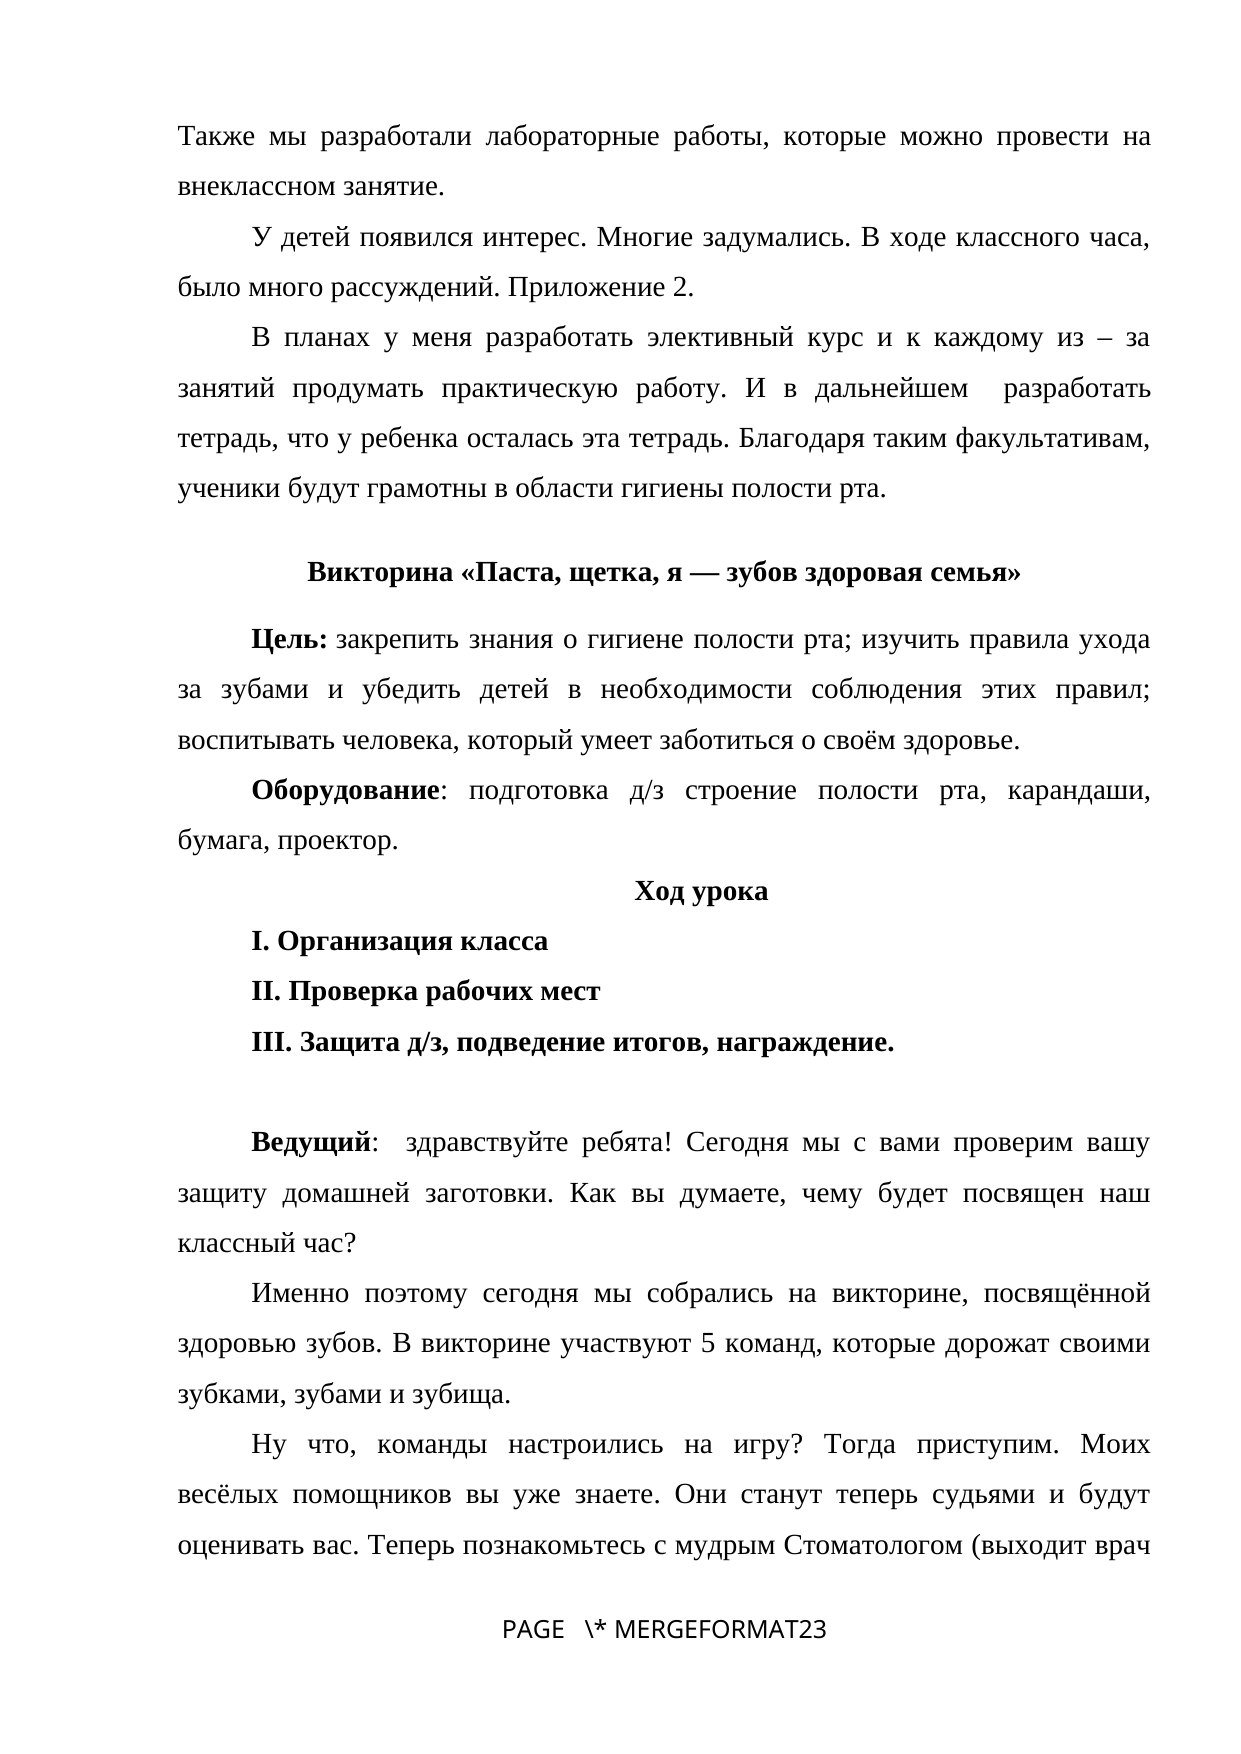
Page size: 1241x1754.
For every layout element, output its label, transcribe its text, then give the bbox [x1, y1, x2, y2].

list В планах у меня разработать элективный курс и к каждому из – за занятий продумать практическую работу. И в дальнейшем разработать тетрадь, что у ребенка осталась эта тетрадь. Благодаря таким факультативам, ученики будут грамотны в области гигиены полости рта. [177, 319, 1152, 504]
text II. Проверка рабочих мест [177, 973, 1152, 1007]
text Оборудование: подготовка д/з строение полости рта, карандаши, бумага, проектор. [177, 772, 1152, 856]
text Цель: закрепить знания о гигиене полости рта; изучить правила ухода за зубами и убедить детей в необходимости соблюдения этих правил; воспитывать человека, который умеет заботиться о своём здоровье. [177, 621, 1152, 755]
text III. Защита д/з, подведение итогов, награждение. [177, 1024, 1152, 1057]
text Ход урока [177, 873, 1152, 906]
text Ведущий: здравствуйте ребята! Сегодня мы с вами проверим вашу защиту домашней заготовки. Как вы думаете, чему будет посвящен наш классный час? [177, 1124, 1152, 1175]
text I. Организация класса [177, 923, 1152, 957]
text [177, 1426, 1152, 1560]
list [177, 118, 1152, 202]
text Ведущий: здравствуйте ребята! Сегодня мы с вами проверим вашу защиту домашней заготовки. Как вы думаете, чему будет посвящен наш классный час? [177, 1208, 1152, 1258]
list У детей появился интерес. Многие задумались. В ходе классного часа, было много рассуждений. Приложение 2. [177, 219, 1152, 303]
text Викторина «Паста, щетка, я — зубов здоровая семья» [177, 554, 1152, 588]
text Именно поэтому сегодня мы собрались на викторине, посвящённой здоровью зубов. В викторине участвуют 5 команд, которые дорожат своими зубками, зубами и зубища. [177, 1275, 1152, 1409]
